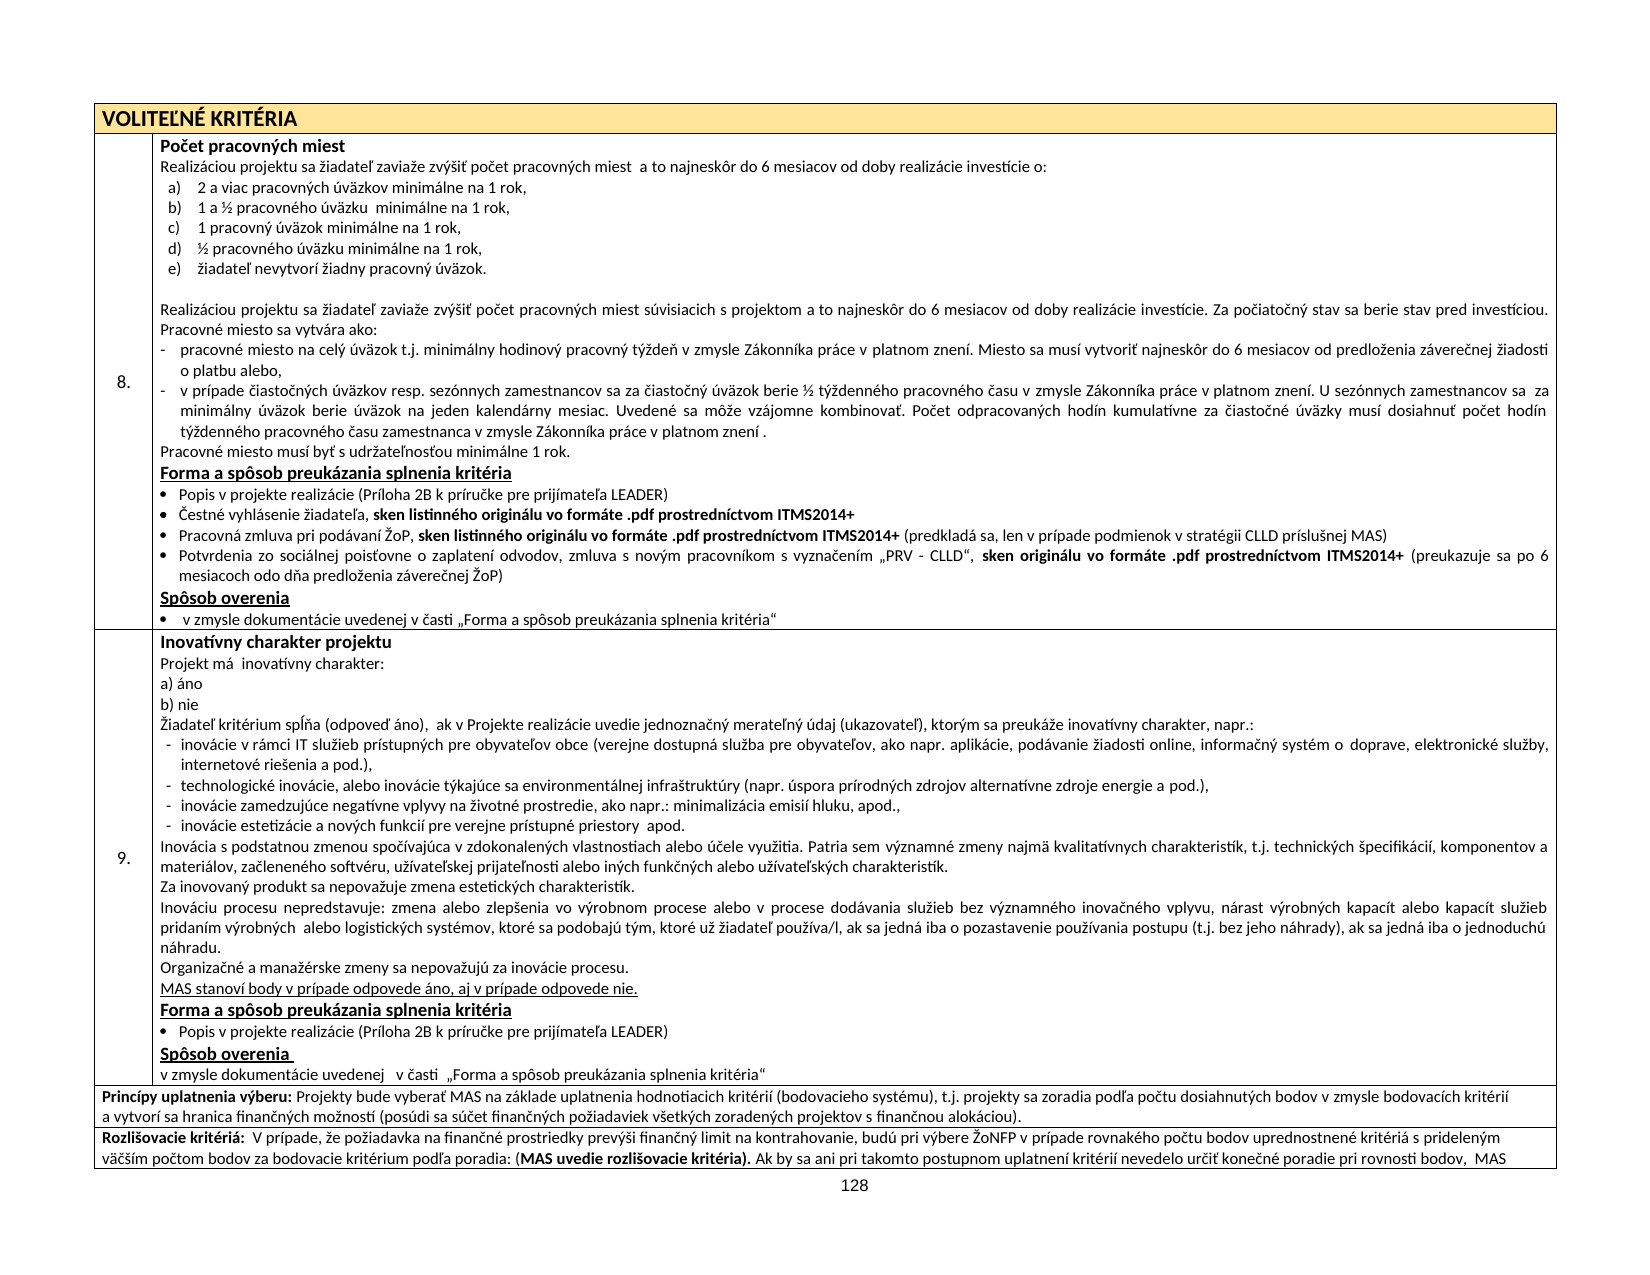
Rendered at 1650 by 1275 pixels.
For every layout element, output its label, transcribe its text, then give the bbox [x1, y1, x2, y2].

table_cell Počet pracovných miest Realizáciou projektu sa žiadateľ zaviaže zvýšiť počet pracovných miest a to najneskôr do 6 mesiacov od doby realizácie investície o: 2 a viac pracovných úväzkov minimálne na 1 rok, 1 a ½ pracovného úväzku minimálne na 1 rok, 1 pracovný úväzok minimálne na 1 rok, ½ pracovného úväzku minimálne na 1 rok, žiadateľ nevytvorí žiadny pracovný úväzok. Realizáciou projektu sa žiadateľ zaviaže zvýšiť počet pracovných miest súvisiacich s projektom a to najneskôr do 6 mesiacov od doby realizácie investície. Za počiatočný stav sa berie stav pred investíciou. Pracovné miesto sa vytvára ako: pracovné miesto na celý úväzok t.j. minimálny hodinový pracovný týždeň v zmysle Zákonníka práce v platnom znení. Miesto sa musí vytvoriť najneskôr do 6 mesiacov od predloženia záverečnej žiadosti o platbu alebo, v prípade čiastočných úväzkov resp. sezónnych zamestnancov sa za čiastočný úväzok berie ½ týždenného pracovného času v zmysle Zákonníka práce v platnom znení. U sezónnych zamestnancov sa za minimálny úväzok berie úväzok na jeden kalendárny mesiac. Uvedené sa môže vzájomne kombinovať. Počet odpracovaných hodín kumulatívne za čiastočné úväzky musí dosiahnuť počet hodín týždenného pracovného času zamestnanca v zmysle Zákonníka práce v platnom znení . Pracovné miesto musí byť s udržateľnosťou minimálne 1 rok. Forma a spôsob preukázania splnenia kritéria Popis v projekte realizácie (Príloha 2B k príručke pre prijímateľa LEADER) Čestné vyhlásenie žiadateľa, sken listinného originálu vo formáte .pdf prostredníctvom ITMS2014+ Pracovná zmluva pri podávaní ŽoP, sken listinného originálu vo formáte .pdf prostredníctvom ITMS2014+ (predkladá sa, len v prípade podmienok v stratégii CLLD príslušnej MAS) Potvrdenia zo sociálnej poisťovne o zaplatení odvodov, zmluva s novým pracovníkom s vyznačením „PRV - CLLD“, sken originálu vo formáte .pdf prostredníctvom ITMS2014+ (preukazuje sa po 6 mesiacoch odo dňa predloženia záverečnej ŽoP) Spôsob overenia v zmysle dokumentácie uvedenej v časti „Forma a spôsob preukázania splnenia kritéria“ [153, 134, 1556, 629]
table_cell 9. [95, 630, 152, 1085]
table_cell VOLITEĽNÉ KRITÉRIA [95, 104, 1556, 133]
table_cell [95, 1128, 1556, 1168]
table_cell Princípy uplatnenia výberu: Projekty bude vyberať MAS na základe uplatnenia hodnotiacich kritérií (bodovacieho systému), t.j. projekty sa zoradia podľa počtu dosiahnutých bodov v zmysle bodovacích kritérií a vytvorí sa hranica finančných možností (posúdi sa súčet finančných požiadaviek všetkých zoradených projektov s finančnou alokáciou). [95, 1086, 1556, 1127]
table_cell Inovatívny charakter projektu Projekt má inovatívny charakter: a) áno b) nie Žiadateľ kritérium spĺňa (odpoveď áno), ak v Projekte realizácie uvedie jednoznačný merateľný údaj (ukazovateľ), ktorým sa preukáže inovatívny charakter, napr.: inovácie v rámci IT služieb prístupných pre obyvateľov obce (verejne dostupná služba pre obyvateľov, ako napr. aplikácie, podávanie žiadosti online, informačný systém o doprave, elektronické služby, internetové riešenia a pod.), technologické inovácie, alebo inovácie týkajúce sa environmentálnej infraštruktúry (napr. úspora prírodných zdrojov alternatívne zdroje energie a pod.), inovácie zamedzujúce negatívne vplyvy na životné prostredie, ako napr.: minimalizácia emisií hluku, apod., inovácie estetizácie a nových funkcií pre verejne prístupné priestory apod. Inovácia s podstatnou zmenou spočívajúca v zdokonalených vlastnostiach alebo účele využitia. Patria sem významné zmeny najmä kvalitatívnych charakteristík, t.j. technických špecifikácií, komponentov a materiálov, začleneného softvéru, užívateľskej prijateľnosti alebo iných funkčných alebo užívateľských charakteristík. Za inovovaný produkt sa nepovažuje zmena estetických charakteristík. Inováciu procesu nepredstavuje: zmena alebo zlepšenia vo výrobnom procese alebo v procese dodávania služieb bez významného inovačného vplyvu, nárast výrobných kapacít alebo kapacít služieb pridaním výrobných alebo logistických systémov, ktoré sa podobajú tým, ktoré už žiadateľ používa/l, ak sa jedná iba o pozastavenie používania postupu (t.j. bez jeho náhrady), ak sa jedná iba o jednoduchú náhradu. Organizačné a manažérske zmeny sa nepovažujú za inovácie procesu. MAS stanoví body v prípade odpovede áno, aj v prípade odpovede nie. Forma a spôsob preukázania splnenia kritéria Popis v projekte realizácie (Príloha 2B k príručke pre prijímateľa LEADER) Spôsob overenia v zmysle dokumentácie uvedenej v časti „Forma a spôsob preukázania splnenia kritéria“ [153, 630, 1556, 1085]
table_cell 8. [95, 134, 152, 629]
